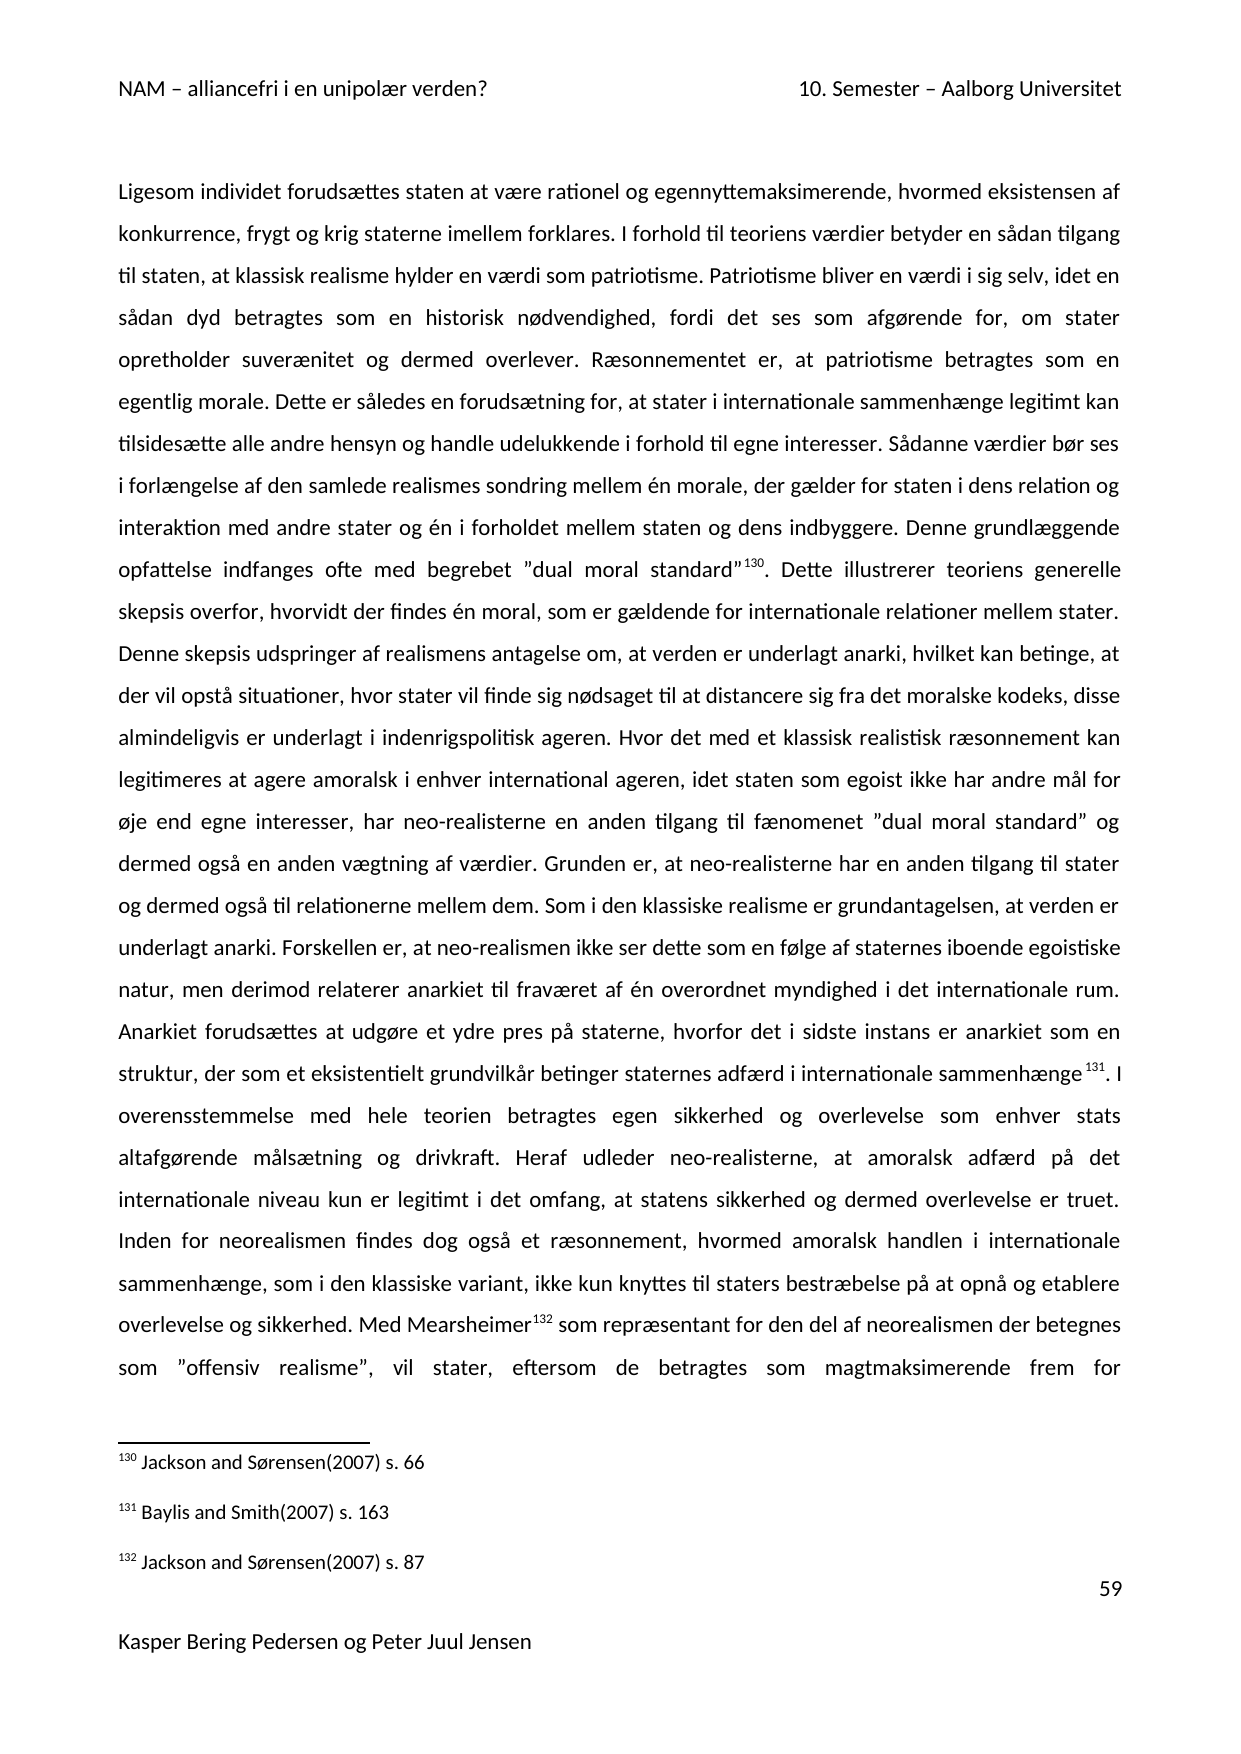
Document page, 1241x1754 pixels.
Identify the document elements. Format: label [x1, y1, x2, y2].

text [118, 177, 1122, 1381]
